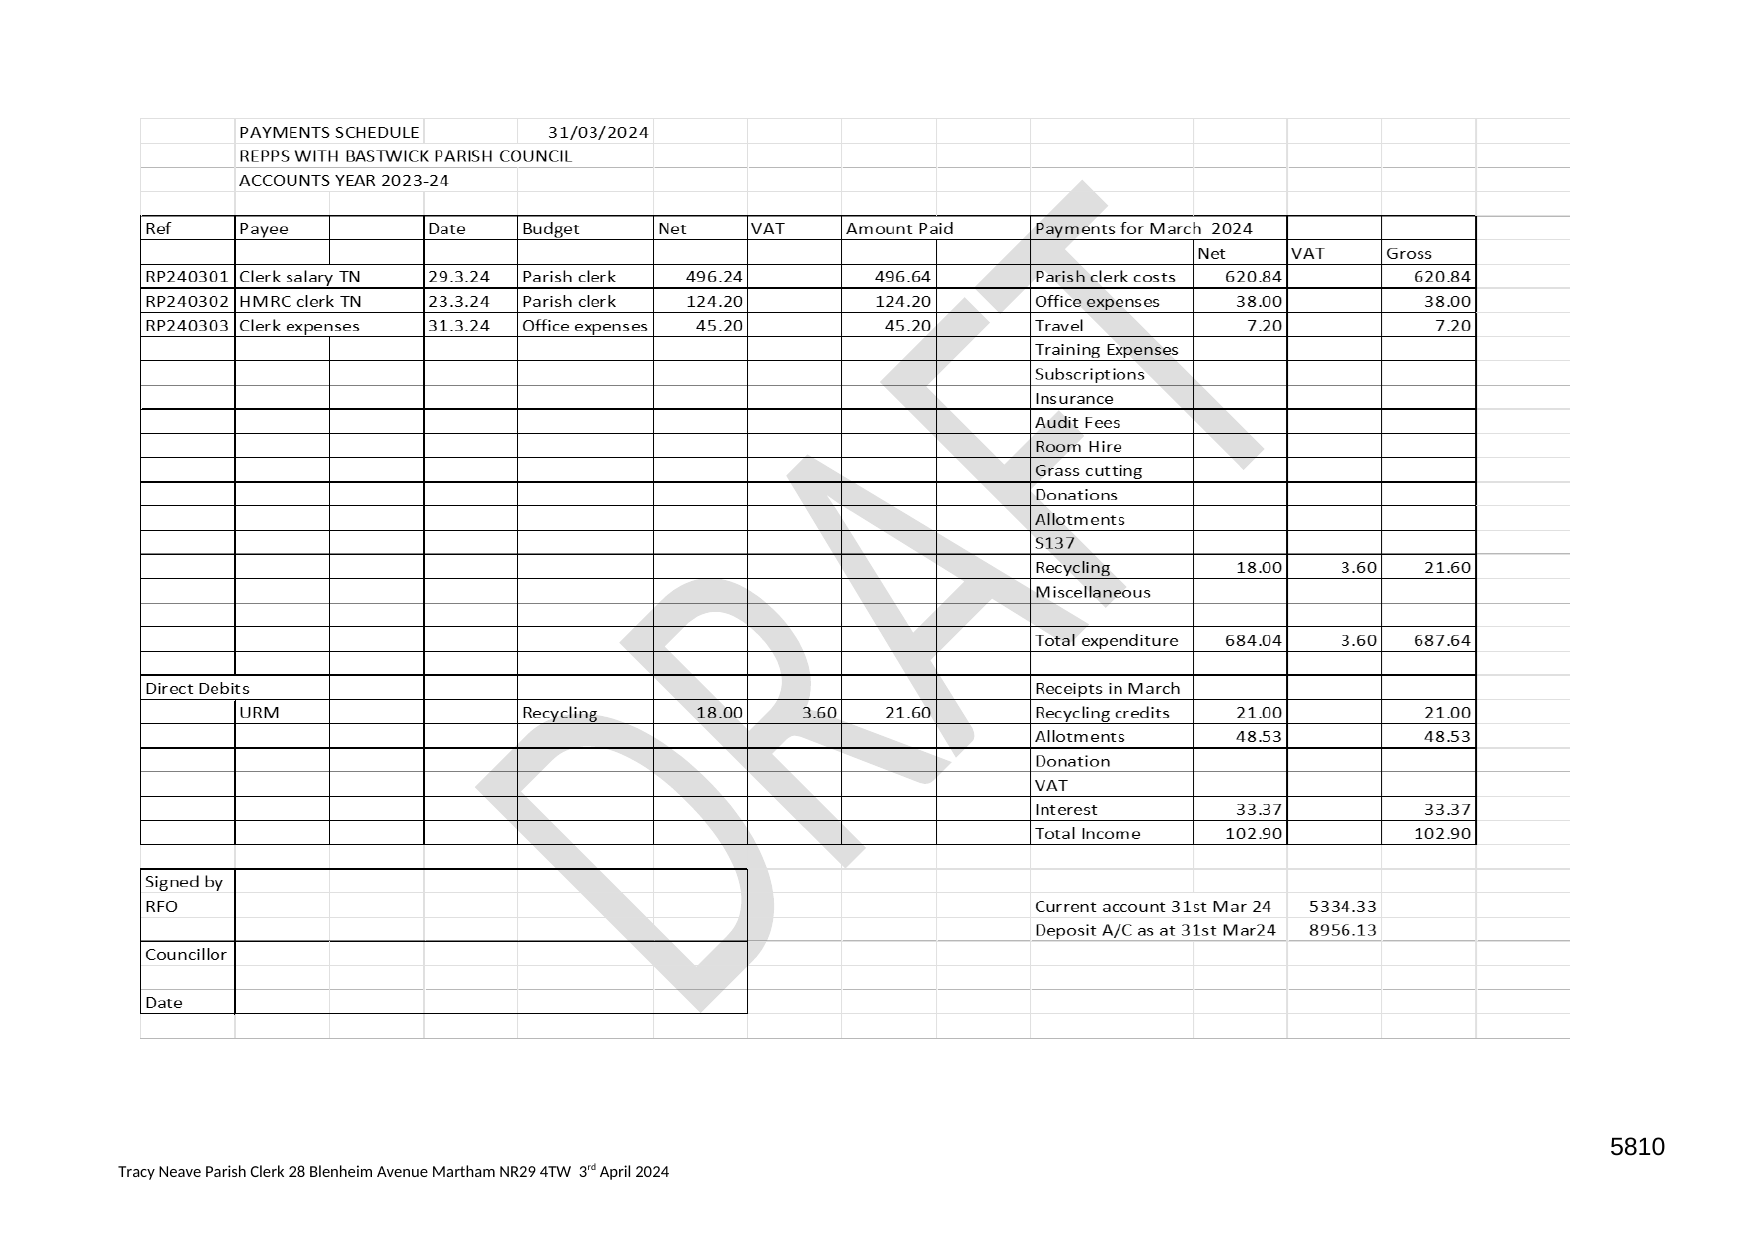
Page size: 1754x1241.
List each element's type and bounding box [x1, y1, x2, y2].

picture [140, 118, 1570, 1039]
